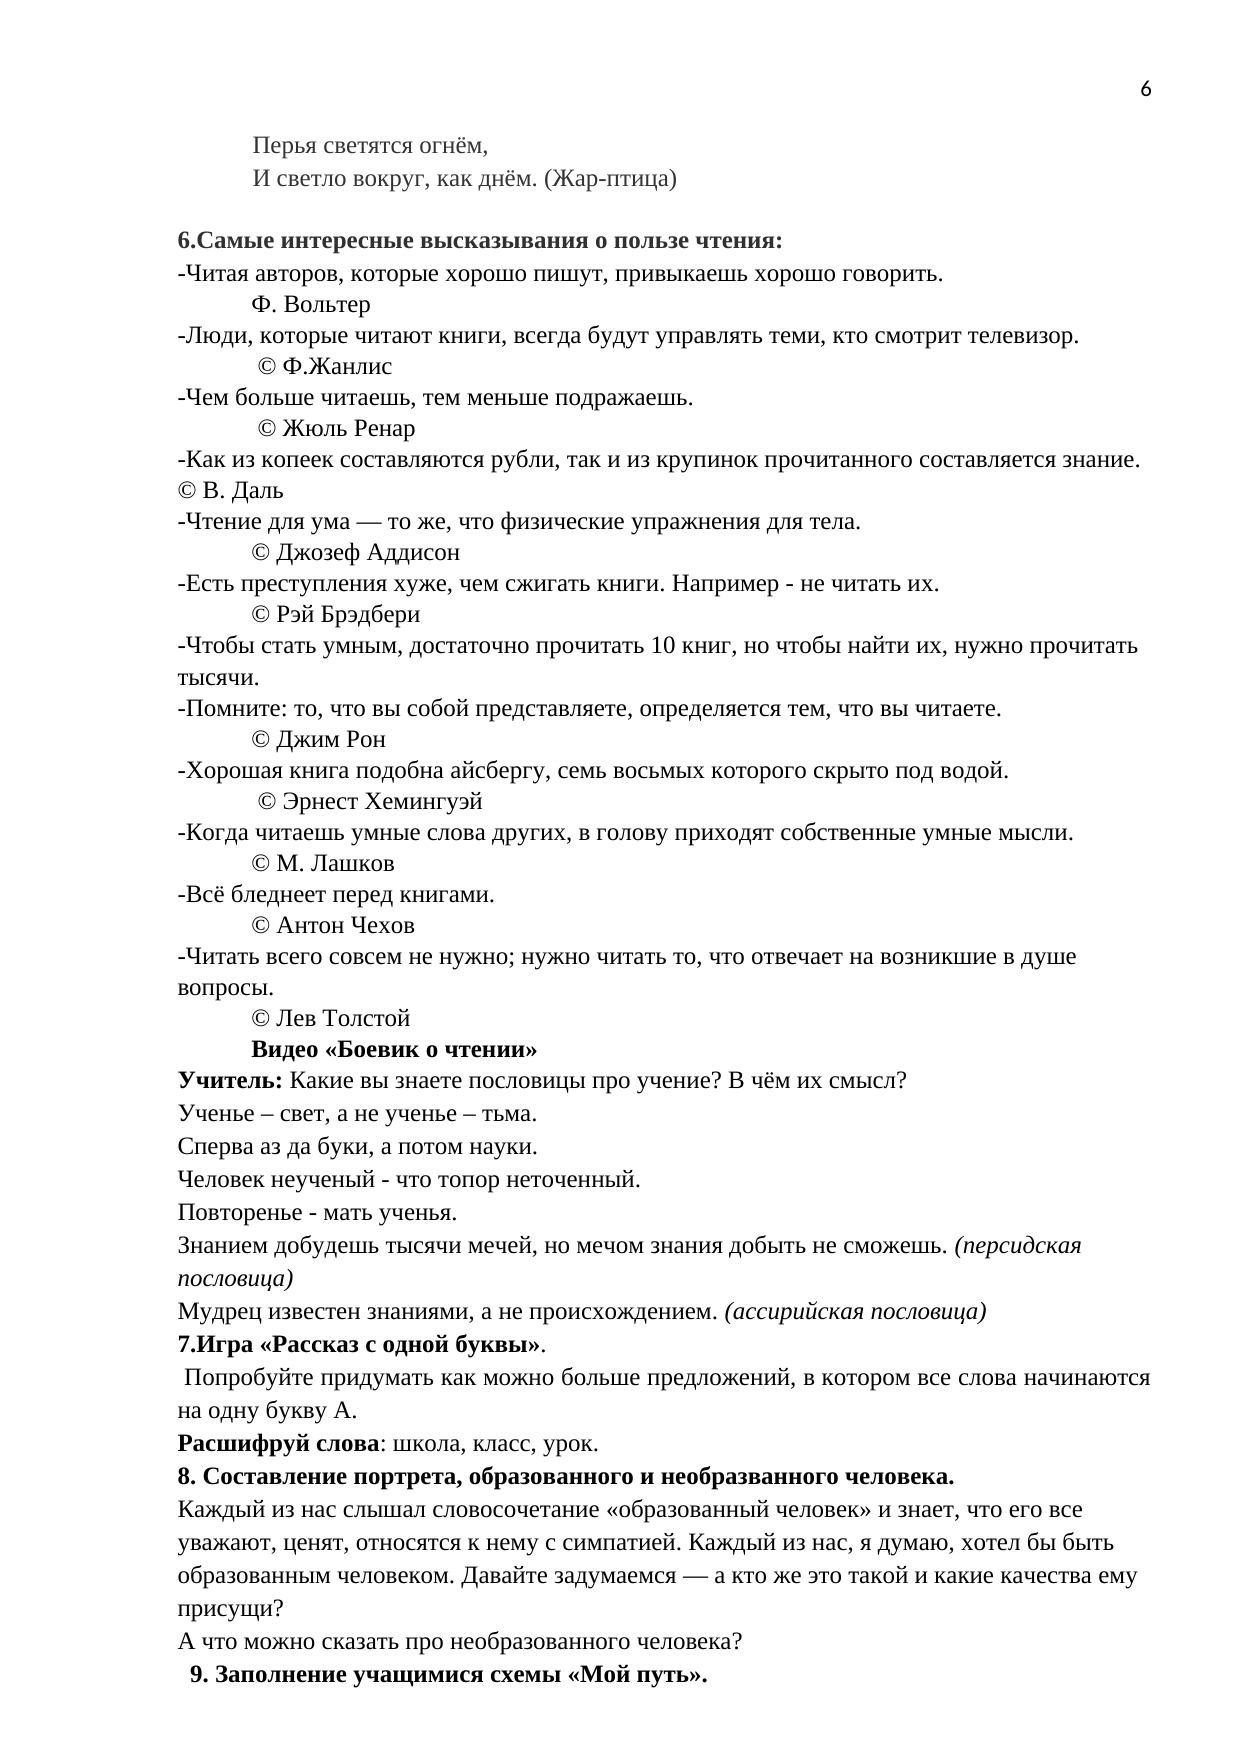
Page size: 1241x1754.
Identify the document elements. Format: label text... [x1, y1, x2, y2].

text 8. Составление портрета, образованного и необразванного человека. [177, 1461, 1152, 1490]
text Мудрец известен знаниями, а не происхождением. (ассирийская пословица) [177, 1296, 1152, 1325]
text © Антон Чехов [177, 910, 1152, 939]
text -Хорошая книга подобна айсбергу, семь восьмых которого скрыто под водой. [177, 755, 1152, 783]
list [215, 130, 1152, 192]
text -Помните: то, что вы собой представляете, определяется тем, что вы читаете. [177, 693, 1152, 721]
text -Читая авторов, которые хорошо пишут, привыкаешь хорошо говорить. [177, 258, 1152, 287]
text © Рэй Брэдбери [177, 599, 1152, 628]
text © Джозеф Аддисон [177, 537, 1152, 566]
text -Чем больше читаешь, тем меньше подражаешь. [177, 382, 1152, 411]
text -Чтение для ума — то же, что физические упражнения для тела. [177, 506, 1152, 535]
text А что можно сказать про необразованного человека? 9. Заполнение учащимися схемы «Мой путь». [177, 1626, 1152, 1688]
text -Когда читаешь умные слова других, в голову приходят собственные умные мысли. [177, 817, 1152, 846]
text Ученье – свет, а не ученье – тьма. [177, 1098, 1152, 1127]
text -Есть преступления хуже, чем сжигать книги. Например - не читать их. [177, 568, 1152, 597]
text Каждый из нас слышал словосочетание «образованный человек» и знает, что его все уважают, ценят, относятся к нему с симпатией. Каждый из нас, я думаю, хотел бы быть образованным человеком. Давайте задумаемся — а кто же это такой и какие качества ему присущи? [177, 1494, 1152, 1622]
text -Читать всего совсем не нужно; нужно читать то, что отвечает на возникшие в душе вопросы. [177, 941, 1152, 1001]
text -Чтобы стать умным, достаточно прочитать 10 книг, но чтобы найти их, нужно прочитать тысячи. [177, 631, 1152, 690]
text 6.Самые интересные высказывания о пользе чтения: [177, 225, 1152, 254]
text Сперва аз да буки, а потом науки. [177, 1131, 1152, 1160]
text 7.Игра «Рассказ с одной буквы». [177, 1329, 1152, 1358]
text Человек неученый - что топор неточенный. [177, 1164, 1152, 1193]
text © Джим Рон [177, 724, 1152, 752]
text © Жюль Ренар [177, 413, 1152, 442]
text -Как из копеек составляются рубли, так и из крупинок прочитанного составляется знание. © В. Даль [177, 444, 1152, 504]
text Попробуйте придумать как можно больше предложений, в котором все слова начинаются на одну букву А. [177, 1362, 1152, 1424]
text Расшифруй слова: школа, класс, урок. [177, 1428, 1152, 1457]
text Знанием добудешь тысячи мечей, но мечом знания добыть не сможешь. (персидская пословица) [177, 1230, 1152, 1292]
text -Всё бледнеет перед книгами. [177, 879, 1152, 908]
text © Лев Толстой [177, 1003, 1152, 1032]
text Повторенье - мать ученья. [177, 1197, 1152, 1226]
text © Ф.Жанлис [177, 351, 1152, 380]
text Учитель: Какие вы знаете пословицы про учение? В чём их смысл? [177, 1065, 1152, 1094]
text Ф. Вольтер [177, 289, 1152, 318]
text © М. Лашков [177, 848, 1152, 877]
text © Эрнест Хемингуэй [177, 786, 1152, 814]
text -Люди, которые читают книги, всегда будут управлять теми, кто смотрит телевизор. [177, 320, 1152, 349]
text Видео «Боевик о чтении» [177, 1034, 1152, 1063]
